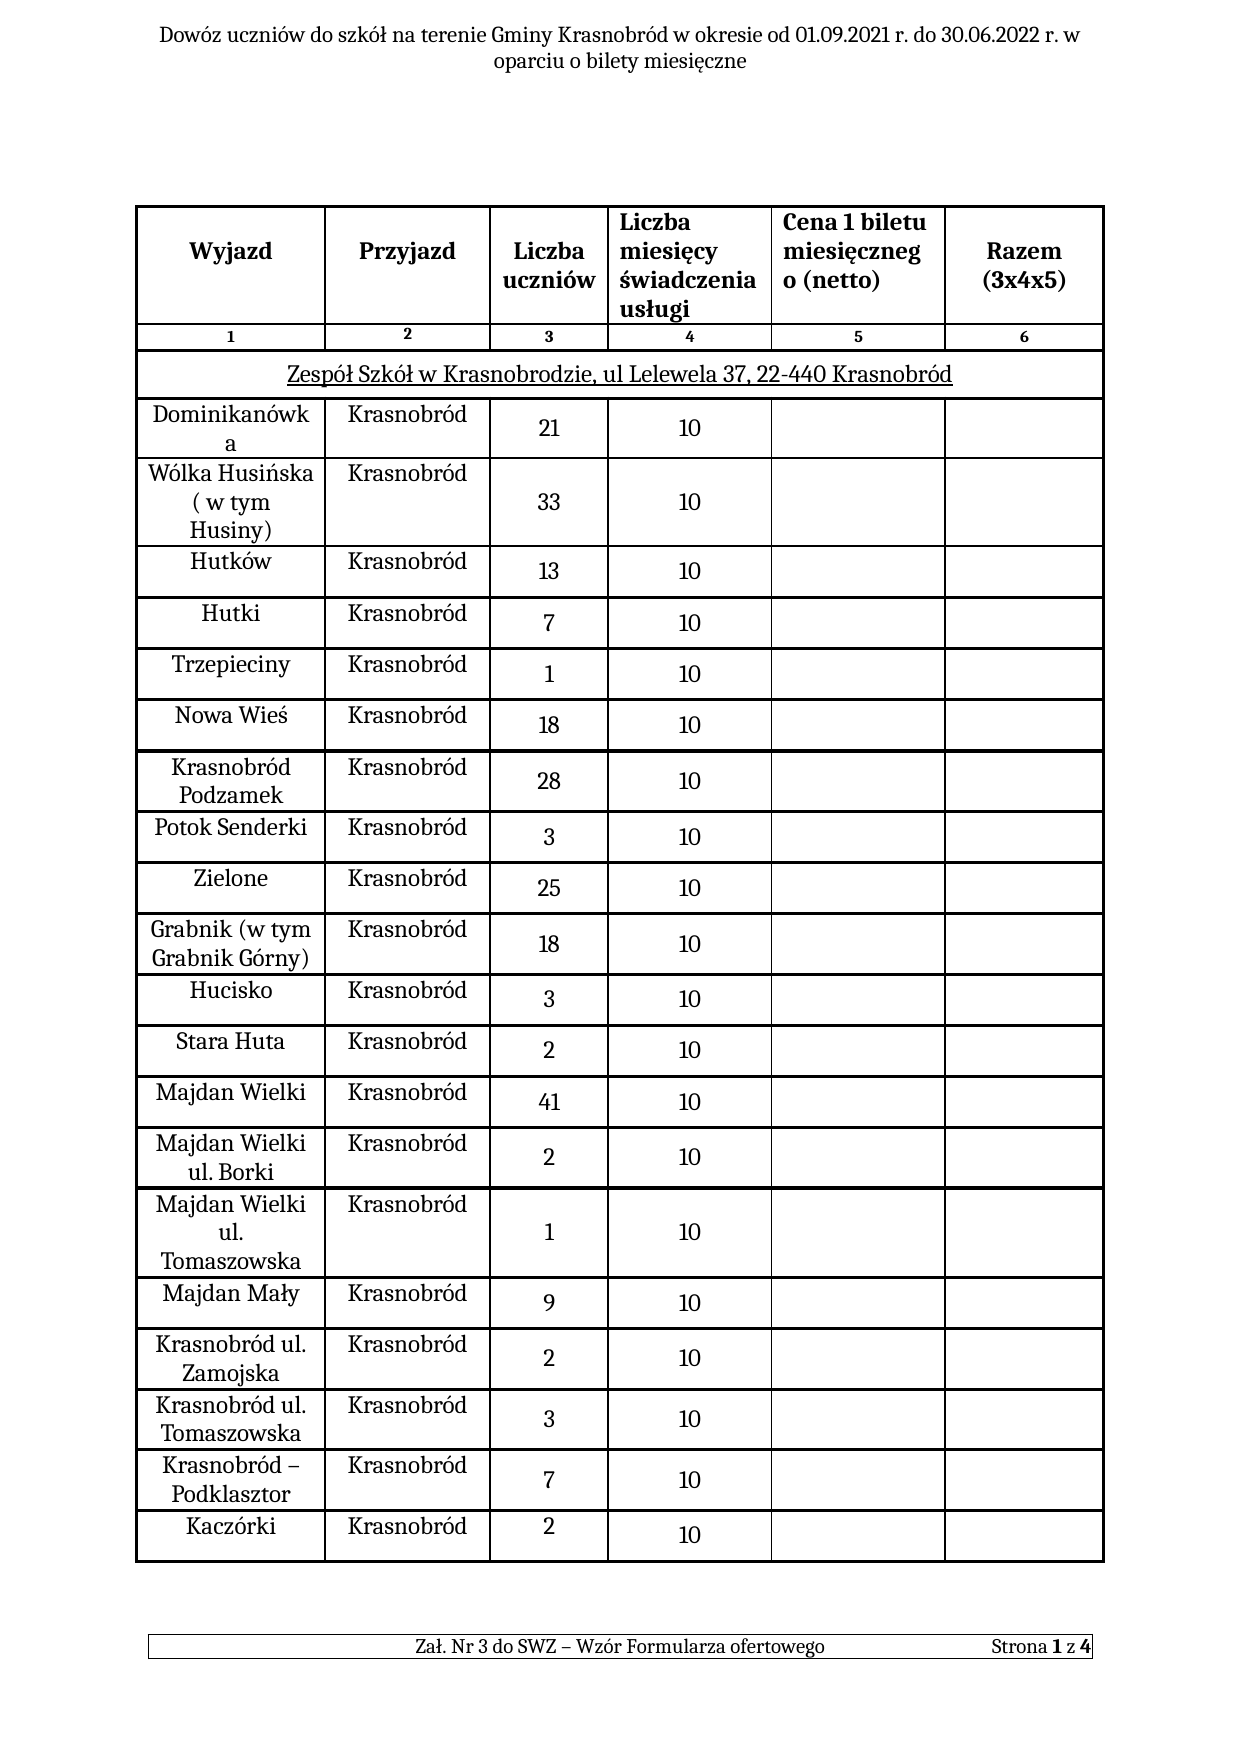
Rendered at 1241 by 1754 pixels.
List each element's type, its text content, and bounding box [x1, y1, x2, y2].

table_cell [772, 1512, 944, 1560]
table_cell [946, 915, 1102, 973]
table_cell Krasnobród [326, 459, 489, 545]
table_cell 10 [609, 1330, 771, 1387]
table_cell [772, 1078, 944, 1126]
table_cell [946, 1512, 1102, 1560]
table_cell [772, 1027, 944, 1075]
table_cell 2 [326, 325, 489, 349]
table_cell Krasnobród [326, 813, 489, 861]
table_cell [946, 459, 1102, 545]
table_cell 10 [609, 400, 771, 457]
table_cell Krasnobród [326, 547, 489, 596]
table_cell 1 [138, 325, 324, 349]
table_cell Krasnobród [326, 976, 489, 1024]
table_cell Krasnobród [326, 599, 489, 647]
table_cell 21 [491, 400, 607, 457]
table_cell [946, 976, 1102, 1024]
table_cell [946, 1391, 1102, 1448]
table_cell 3 [491, 1391, 607, 1448]
table_cell 10 [609, 1451, 771, 1509]
table_cell [772, 701, 944, 749]
table_cell [946, 1190, 1102, 1276]
table_cell 3 [491, 976, 607, 1024]
table_cell Krasnobród [326, 1129, 489, 1186]
table_cell 13 [491, 547, 607, 596]
table_cell [946, 1330, 1102, 1387]
table_header Przyjazd [326, 208, 489, 323]
table_cell Majdan Wielki ul. Borki [138, 1129, 324, 1186]
table_cell Krasnobród ul. Tomaszowska [138, 1391, 324, 1448]
table_cell Grabnik (w tym Grabnik Górny) [138, 915, 324, 973]
table_cell [772, 1190, 944, 1276]
table_cell [772, 915, 944, 973]
table_cell Krasnobród [326, 1330, 489, 1387]
table_cell [946, 599, 1102, 647]
table_cell Stara Huta [138, 1027, 324, 1075]
table_cell Krasnobród [326, 650, 489, 698]
table_cell 5 [772, 325, 944, 349]
table_cell [946, 753, 1102, 810]
table_cell Dominikanówka [138, 400, 324, 457]
table_cell [946, 650, 1102, 698]
table_cell 2 [491, 1129, 607, 1186]
table_cell [772, 1279, 944, 1327]
table_cell Majdan Mały [138, 1279, 324, 1327]
table_cell Krasnobród [326, 1027, 489, 1075]
table_cell Krasnobród [326, 1279, 489, 1327]
table_cell [772, 547, 944, 596]
table_cell 3 [491, 813, 607, 861]
table_header Liczba uczniów [491, 208, 607, 323]
table_cell Krasnobród [326, 753, 489, 810]
table_cell Trzepieciny [138, 650, 324, 698]
table_cell 2 [491, 1027, 607, 1075]
table_cell Potok Senderki [138, 813, 324, 861]
table_cell Hutki [138, 599, 324, 647]
table_cell [772, 753, 944, 810]
table_header Liczba miesięcy świadczenia usługi [609, 208, 771, 323]
table_cell Krasnobród [326, 864, 489, 912]
table_cell Nowa Wieś [138, 701, 324, 749]
table_cell 10 [609, 1190, 771, 1276]
table_cell Krasnobród [326, 1078, 489, 1126]
table_cell 6 [946, 325, 1102, 349]
table_cell 7 [491, 1451, 607, 1509]
table_cell 7 [491, 599, 607, 647]
table_cell Krasnobród [326, 400, 489, 457]
table_cell 10 [609, 864, 771, 912]
table_cell 2 [491, 1330, 607, 1387]
table_cell [946, 813, 1102, 861]
table_cell 10 [609, 813, 771, 861]
table_cell 10 [609, 1512, 771, 1560]
table_cell [772, 459, 944, 545]
table_cell 10 [609, 547, 771, 596]
table_cell [772, 976, 944, 1024]
table_header Wyjazd [138, 208, 324, 323]
table_header Razem (3x4x5) [946, 208, 1102, 323]
table_cell [772, 1129, 944, 1186]
table_cell [772, 813, 944, 861]
table_cell 33 [491, 459, 607, 545]
table_cell 41 [491, 1078, 607, 1126]
table_cell Zespół Szkół w Krasnobrodzie, ul Lelewela 37, 22-440 Krasnobród [138, 352, 1102, 397]
table_cell Kaczórki [138, 1512, 324, 1560]
table_cell Krasnobród [326, 1451, 489, 1509]
table_cell [772, 1330, 944, 1387]
table_cell 10 [609, 976, 771, 1024]
table_cell [772, 864, 944, 912]
table_cell 18 [491, 915, 607, 973]
table_cell 18 [491, 701, 607, 749]
table_header Cena 1 biletu miesięcznego (netto) [772, 208, 944, 323]
table_cell Majdan Wielki ul. Tomaszowska [138, 1190, 324, 1276]
table_cell 3 [491, 325, 607, 349]
table_cell [946, 400, 1102, 457]
table_cell [946, 1129, 1102, 1186]
table_cell [946, 1027, 1102, 1075]
table_cell Krasnobród [326, 701, 489, 749]
table_cell [772, 1391, 944, 1448]
table_cell [946, 1451, 1102, 1509]
table_cell 10 [609, 459, 771, 545]
table_cell 10 [609, 1078, 771, 1126]
table_cell Krasnobród [326, 1190, 489, 1276]
table_cell 10 [609, 753, 771, 810]
table_cell 10 [609, 1391, 771, 1448]
table_cell [946, 701, 1102, 749]
table_cell 10 [609, 915, 771, 973]
table_cell 10 [609, 1129, 771, 1186]
table_cell [772, 599, 944, 647]
table_cell [946, 1078, 1102, 1126]
table_cell 10 [609, 1027, 771, 1075]
table_cell 10 [609, 701, 771, 749]
table_cell Krasnobród [326, 1512, 489, 1560]
table_cell [772, 1451, 944, 1509]
table_cell 10 [609, 599, 771, 647]
table_cell Krasnobród [326, 1391, 489, 1448]
table_cell Krasnobród Podzamek [138, 753, 324, 810]
table_cell 2 [491, 1512, 607, 1560]
table_cell Hutków [138, 547, 324, 596]
table_cell 4 [609, 325, 771, 349]
table_cell 25 [491, 864, 607, 912]
table_cell 10 [609, 650, 771, 698]
table_cell [946, 1279, 1102, 1327]
table_cell 10 [609, 1279, 771, 1327]
table_cell Krasnobród ul. Zamojska [138, 1330, 324, 1387]
table_cell Majdan Wielki [138, 1078, 324, 1126]
table_cell [772, 400, 944, 457]
table_cell 9 [491, 1279, 607, 1327]
table_cell Wólka Husińska ( w tym Husiny) [138, 459, 324, 545]
table_cell Zielone [138, 864, 324, 912]
table_cell Krasnobród – Podklasztor [138, 1451, 324, 1509]
table_cell [946, 547, 1102, 596]
table_cell 28 [491, 753, 607, 810]
table_cell Hucisko [138, 976, 324, 1024]
table_cell [772, 650, 944, 698]
table_cell 1 [491, 650, 607, 698]
table_cell Krasnobród [326, 915, 489, 973]
table_cell [946, 864, 1102, 912]
table_cell 1 [491, 1190, 607, 1276]
